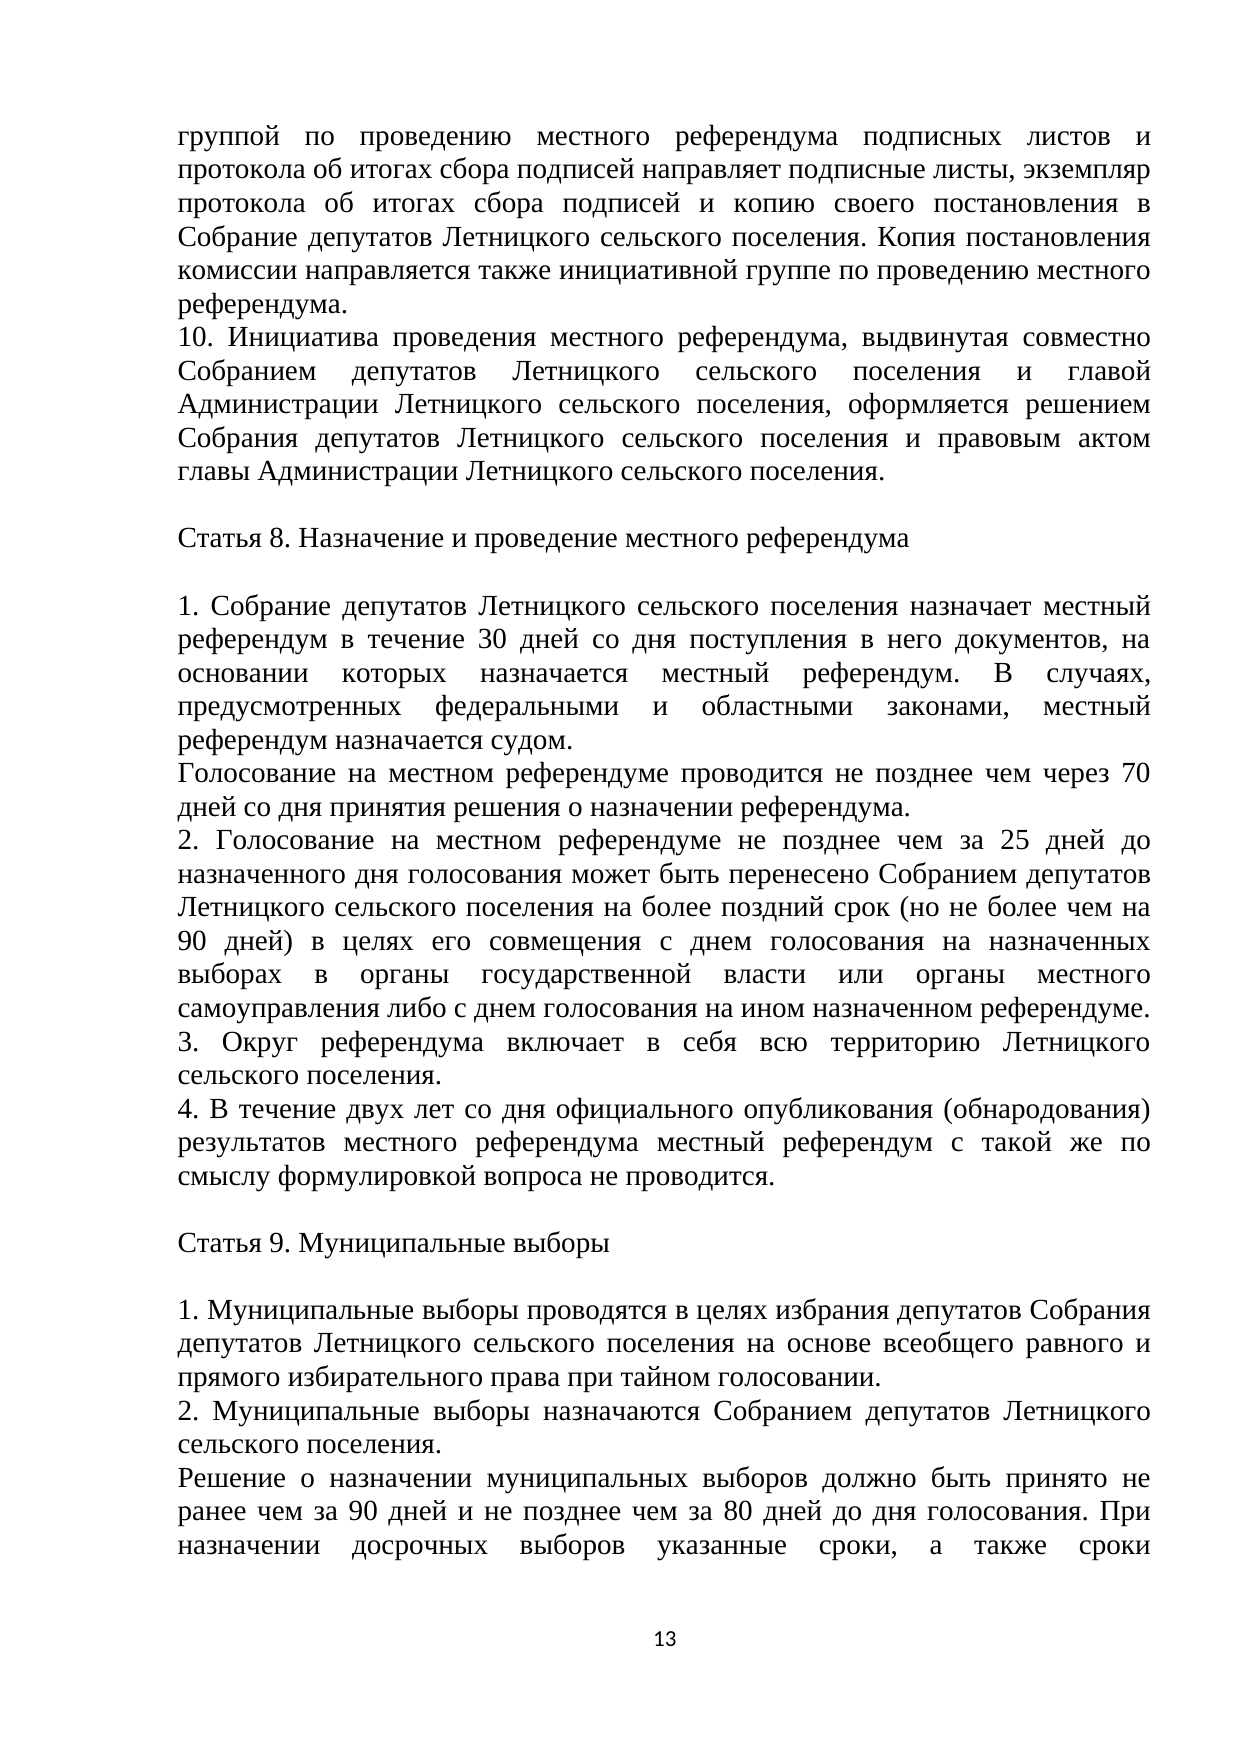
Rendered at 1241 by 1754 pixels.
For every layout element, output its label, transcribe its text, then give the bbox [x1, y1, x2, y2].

text 1. Собрание депутатов Летницкого сельского поселения назначает местный референдум в течение 30 дней со дня поступления в него документов, на основании которых назначается местный референдум. В случаях, предусмотренных федеральными и областными законами, местный референдум назначается судом. [177, 588, 1152, 755]
text 1. Муниципальные выборы проводятся в целях избрания депутатов Собрания депутатов Летницкого сельского поселения на основе всеобщего равного и прямого избирательного права при тайном голосовании. [177, 1292, 1152, 1393]
text Статья 8. Назначение и проведение местного референдума [177, 521, 1152, 554]
text Голосование на местном референдуме проводится не позднее чем через 70 дней со дня принятия решения о назначении референдума. [177, 755, 1152, 822]
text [177, 1460, 1152, 1560]
text 3. Округ референдума включает в себя всю территорию Летницкого сельского поселения. [177, 1024, 1152, 1091]
text 2. Голосование на местном референдуме не позднее чем за 25 дней до назначенного дня голосования может быть перенесено Собранием депутатов Летницкого сельского поселения на более поздний срок (но не более чем на 90 дней) в целях его совмещения с днем голосования на назначенных выборах в органы государственной власти или органы местного самоуправления либо с днем голосования на ином назначенном референдуме. [177, 822, 1152, 1024]
text 4. В течение двух лет со дня официального опубликования (обнародования) результатов местного референдума местный референдум с такой же по смыслу формулировкой вопроса не проводится. [177, 1091, 1152, 1191]
text 2. Муниципальные выборы назначаются Собранием депутатов Летницкого сельского поселения. [177, 1393, 1152, 1460]
text Статья 9. Муниципальные выборы [177, 1225, 1152, 1258]
text 10. Инициатива проведения местного референдума, выдвинутая совместно Собранием депутатов Летницкого сельского поселения и главой Администрации Летницкого сельского поселения, оформляется решением Собрания депутатов Летницкого сельского поселения и правовым актом главы Администрации Летницкого сельского поселения. [177, 319, 1152, 487]
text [177, 118, 1152, 319]
